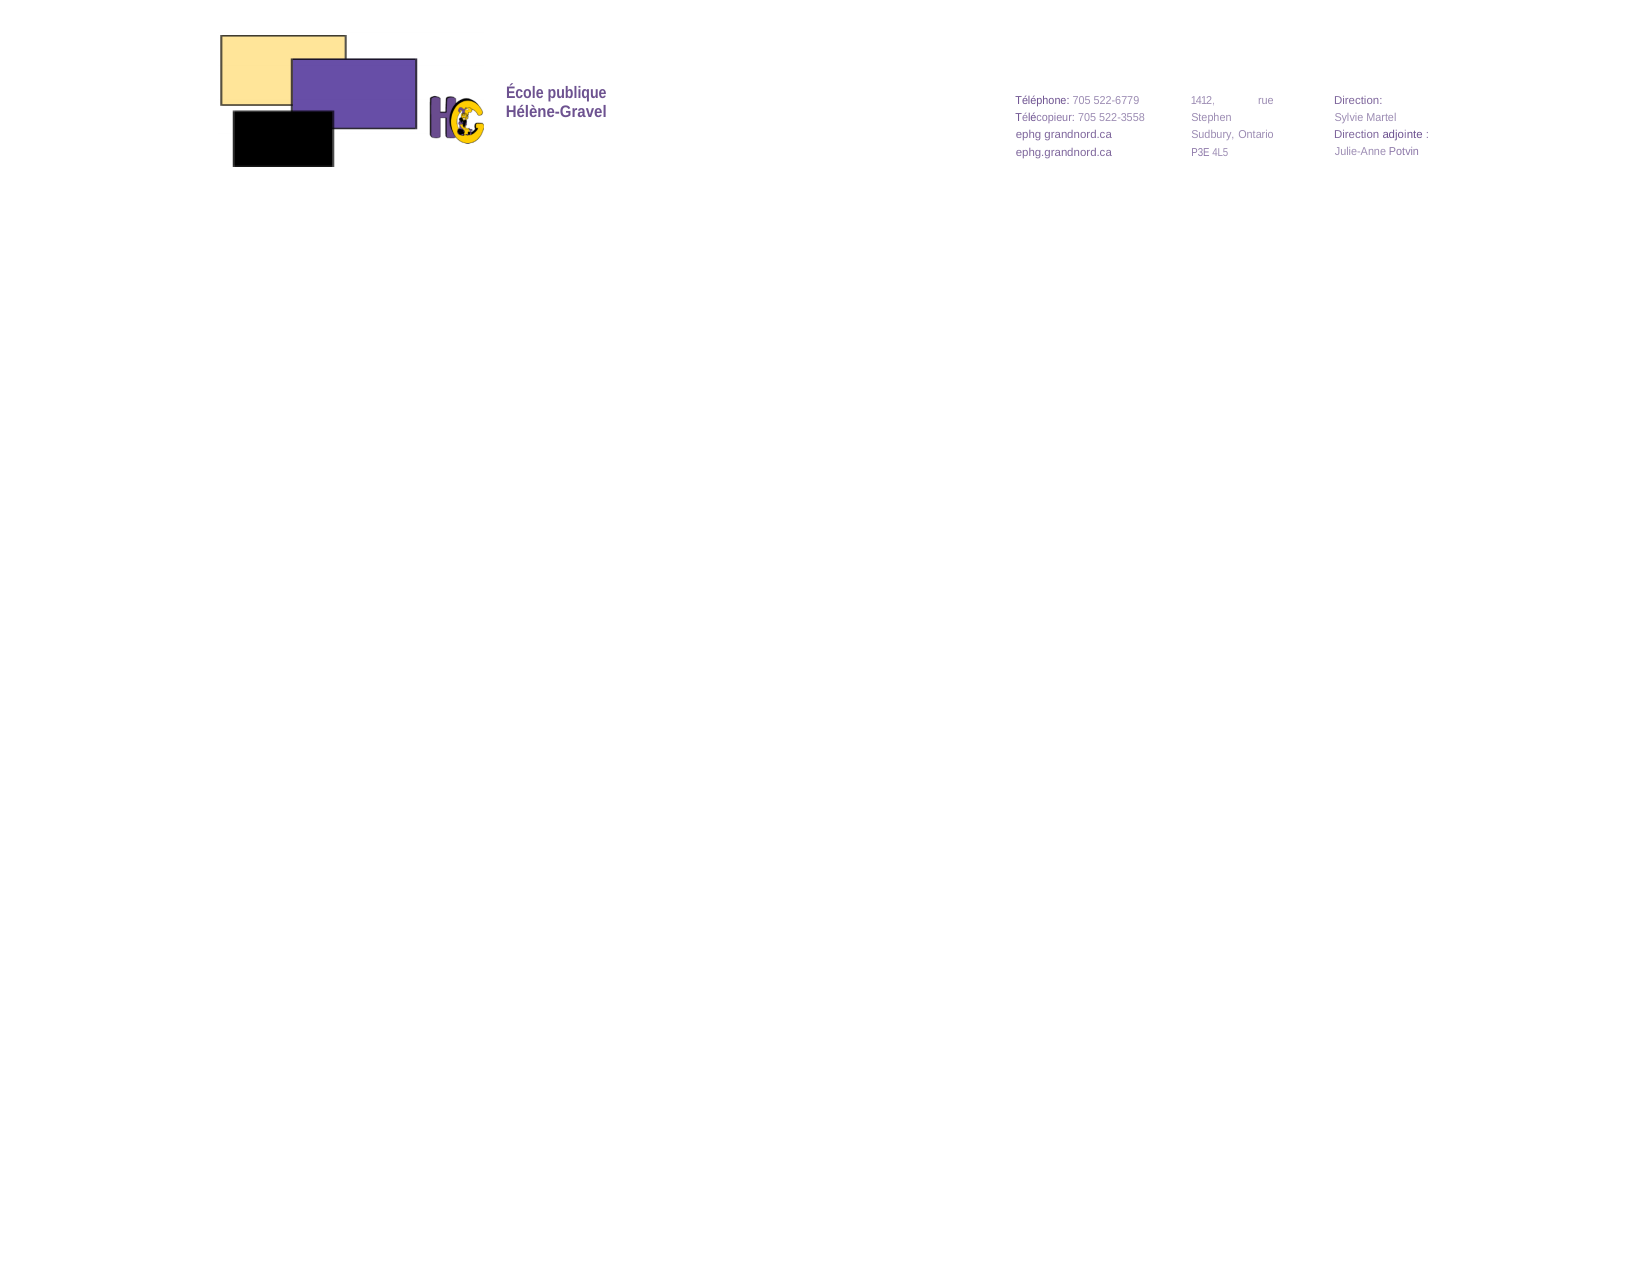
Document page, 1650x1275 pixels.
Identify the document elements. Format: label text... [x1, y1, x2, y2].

text Direction adjointe : Julie-Anne Potvin [1334, 128, 1432, 158]
text École publique Hélène-Gravel [504, 84, 606, 121]
text 1412, rue Stephen Sudbury, Ontario P3E 4L5 [1191, 94, 1273, 158]
picture [218, 32, 484, 167]
text Télécopieur: 705 522-3558 ephg grandnord.ca ephg.grandnord.ca [1015, 111, 1146, 159]
text Direction: Sylvie Martel [1334, 94, 1409, 124]
text Téléphone: 705 522-6779 [1015, 94, 1143, 107]
